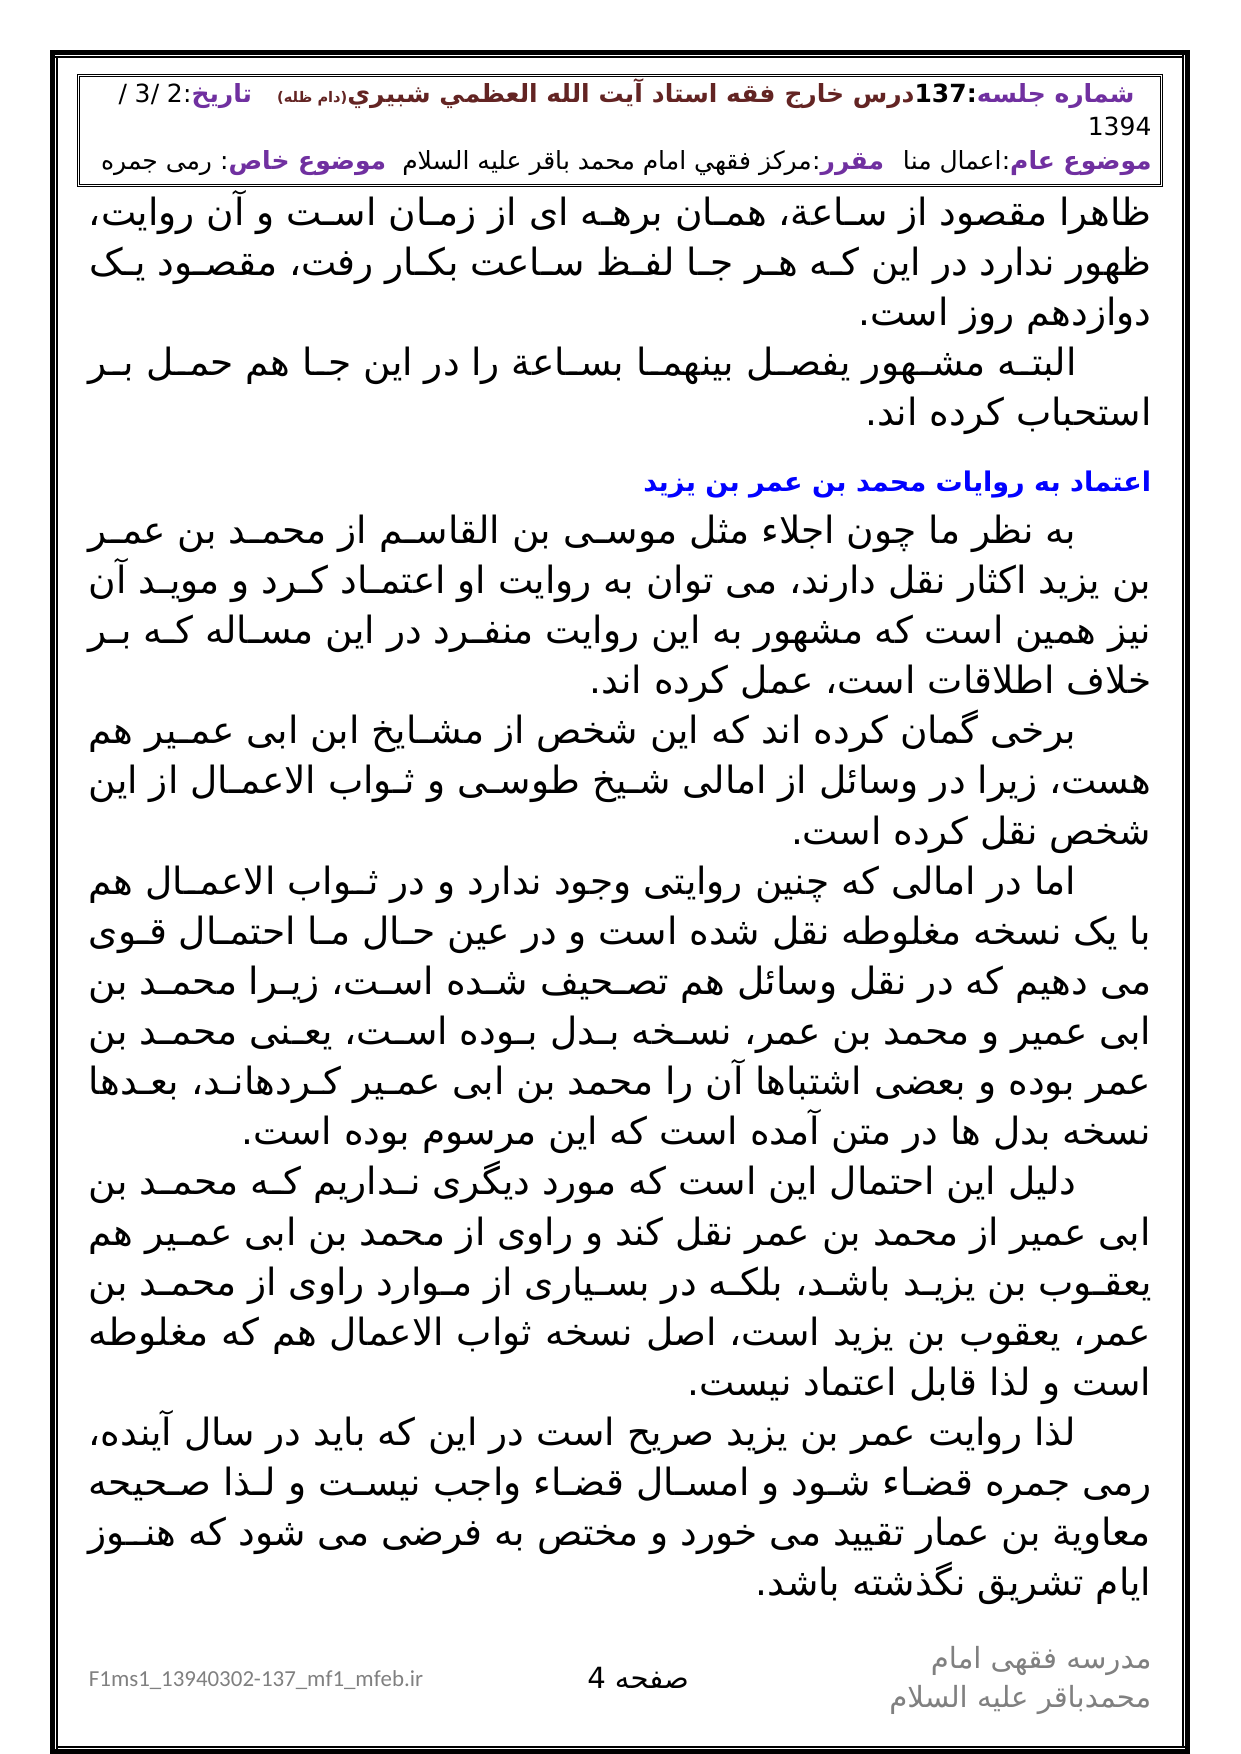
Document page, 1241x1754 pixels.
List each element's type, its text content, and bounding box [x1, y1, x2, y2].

text اما در امالی که چنین روایتی وجود ندارد و در ثواب الاعمال هم با یک نسخه مغلوطه نقل شده است و در عین حال ما احتمال قوی می دهیم که در نقل وسائل هم تصحیف شده است، زیرا محمد بن ابی عمیر و محمد بن عمر، نسخه بدل بوده است، یعنی محمد بن عمر بوده و بعضی اشتباها آن را محمد بن ابی عمیر کردهاند، بعدها نسخه بدل ها در متن آمده است که این مرسوم بوده است. [89, 859, 1152, 1153]
text لذا روایت عمر بن یزید صریح است در این که باید در سال آینده، رمی جمره قضاء شود و امسال قضاء واجب نیست و لذا صحیحه معاویة بن عمار تقیید می خورد و مختص به فرضی می شود که هنوز ایام تشریق نگذشته باشد. [89, 1411, 1152, 1604]
text دلیل این احتمال این است که مورد دیگری نداریم که محمد بن ابی عمیر از محمد بن عمر نقل کند و راوی از محمد بن ابی عمیر هم یعقوب بن یزید باشد، بلکه در بسیاری از موارد راوی از محمد بن عمر، یعقوب بن یزید است، اصل نسخه ثواب الاعمال هم که مغلوطه است و لذا قابل اعتماد نیست. [89, 1160, 1152, 1404]
text البته مشهور یفصل بینهما بساعة را در این جا هم حمل بر استحباب کرده اند. [89, 341, 1152, 435]
text به نظر ما چون اجلاء مثل موسی بن القاسم از محمد بن عمر بن یزید اکثار نقل دارند، می توان به روایت او اعتماد کرد و موید آن نیز همین است که مشهور به این روایت منفرد در این مساله که بر خلاف اطلاقات است، عمل کرده اند. [89, 509, 1152, 703]
subtitle اعتماد به روایات محمد بن عمر بن یزید [89, 466, 1152, 498]
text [89, 191, 1152, 334]
text برخی گمان کرده اند که این شخص از مشایخ ابن ابی عمیر هم هست، زیرا در وسائل از امالی شیخ طوسی و ثواب الاعمال از این شخص نقل کرده است. [89, 709, 1152, 853]
